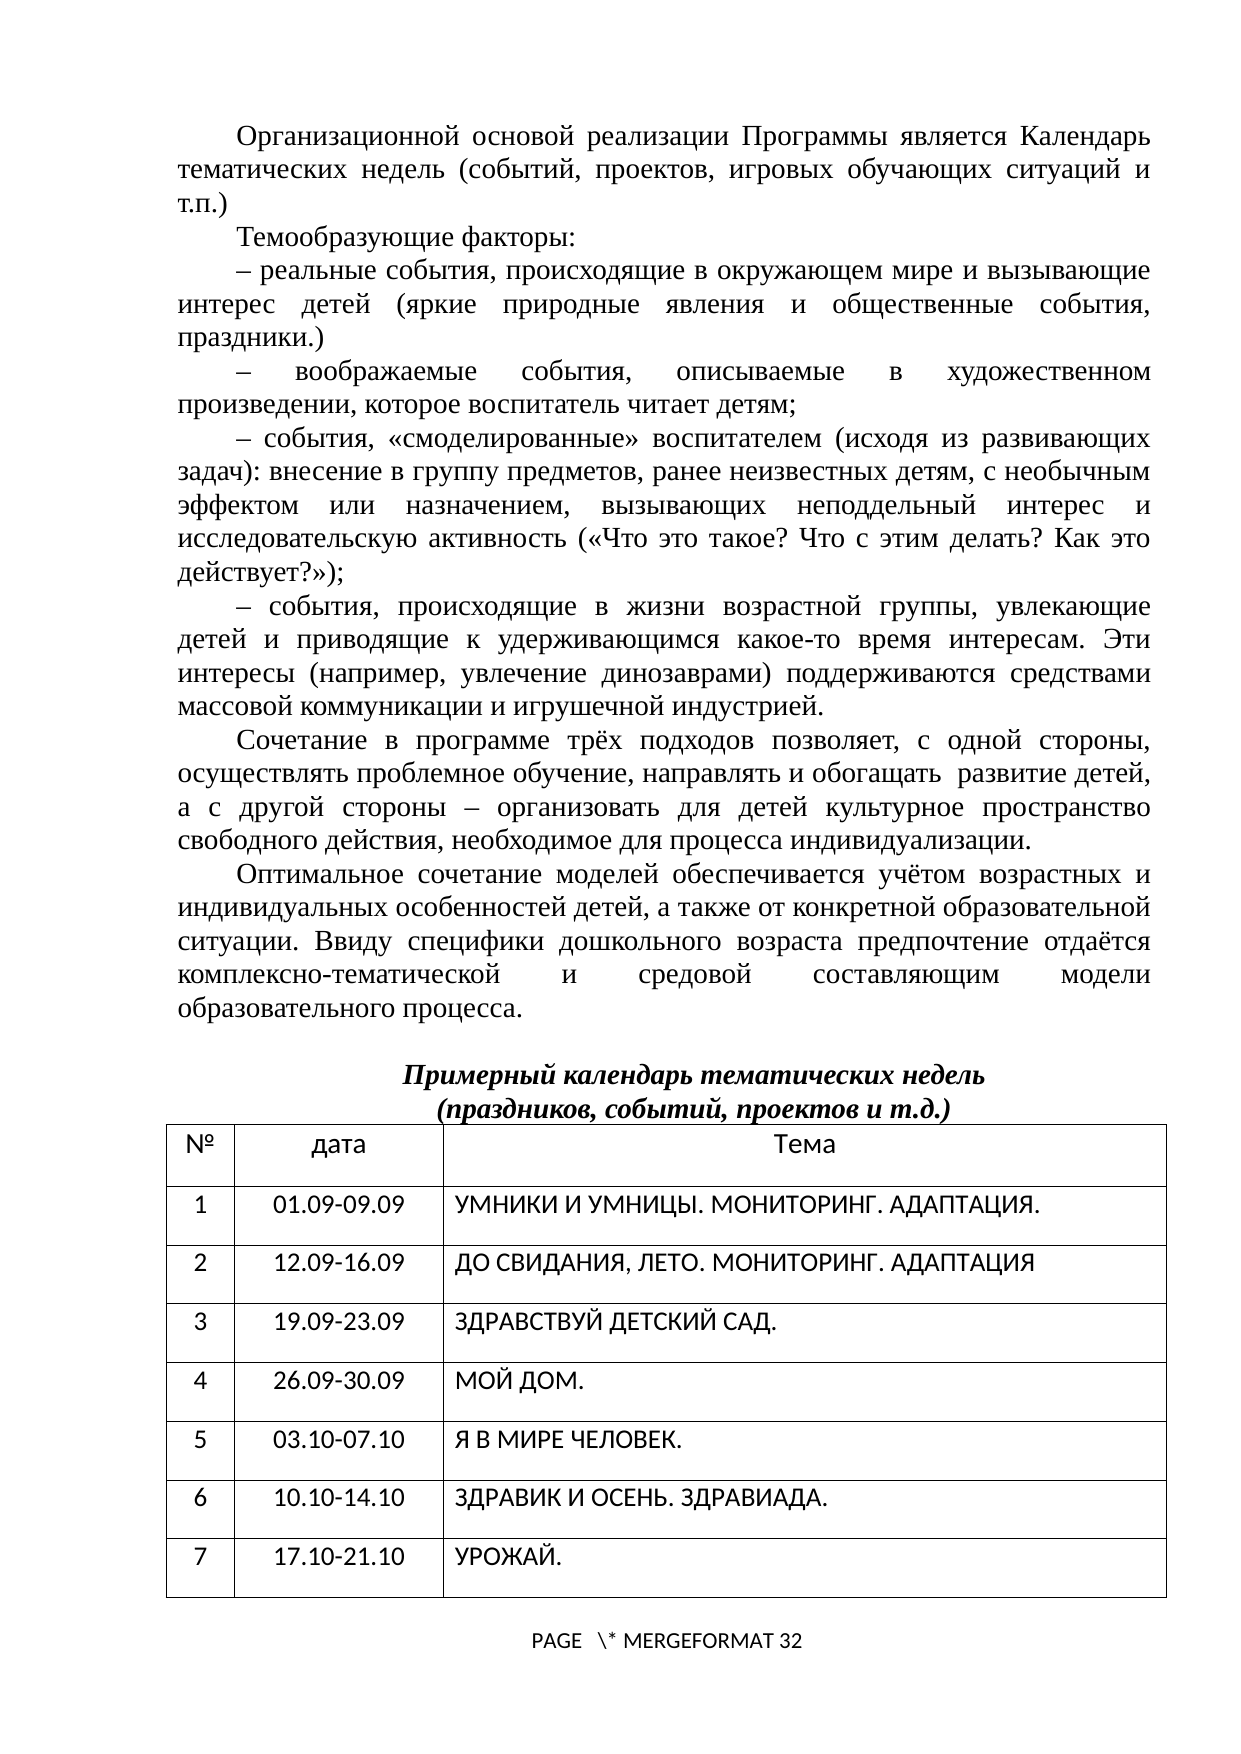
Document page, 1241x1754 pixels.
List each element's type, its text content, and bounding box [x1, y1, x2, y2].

table_header № [167, 1125, 234, 1186]
table_cell 5 [167, 1422, 234, 1479]
table_cell ДО СВИДАНИЯ, ЛЕТО. МОНИТОРИНГ. АДАПТАЦИЯ [444, 1246, 1166, 1303]
table_cell 3 [167, 1304, 234, 1362]
text Темообразующие факторы: [177, 219, 1152, 252]
table_cell 10.10-14.10 [235, 1481, 443, 1538]
text Оптимальное сочетание моделей обеспечивается учётом возрастных и индивидуальных особенностей детей, а также от конкретной образовательной ситуации. Ввиду специфики дошкольного возраста предпочтение отдаётся комплексно-тематической и средовой составляющим модели образовательного процесса. [177, 856, 1152, 1024]
table_cell 26.09-30.09 [235, 1363, 443, 1421]
table_cell 17.10-21.10 [235, 1539, 443, 1597]
table_cell 03.10-07.10 [235, 1422, 443, 1479]
table_cell УМНИКИ И УМНИЦЫ. МОНИТОРИНГ. АДАПТАЦИЯ. [444, 1187, 1166, 1244]
text – события, «смоделированные» воспитателем (исходя из развивающих задач): внесение в группу предметов, ранее неизвестных детям, с необычным эффектом или назначением, вызывающих неподдельный интерес и исследовательскую активность («Что это такое? Что с этим делать? Как это действует?»); [177, 420, 1152, 588]
text – события, происходящие в жизни возрастной группы, увлекающие детей и приводящие к удерживающимся какое-то время интересам. Эти интересы (например, увлечение динозаврами) поддерживаются средствами массовой коммуникации и игрушечной индустрией. [177, 588, 1152, 722]
table_cell УРОЖАЙ. [444, 1539, 1166, 1597]
table_header Тема [444, 1125, 1166, 1186]
table_cell ЗДРАВСТВУЙ ДЕТСКИЙ САД. [444, 1304, 1166, 1362]
text – реальные события, происходящие в окружающем мире и вызывающие интерес детей (яркие природные явления и общественные события, праздники.) [177, 252, 1152, 353]
text Сочетание в программе трёх подходов позволяет, с одной стороны, осуществлять проблемное обучение, направлять и обогащать развитие детей, а с другой стороны – организовать для детей культурное пространство свободного действия, необходимое для процесса индивидуализации. [177, 722, 1152, 856]
table_cell 1 [167, 1187, 234, 1244]
table_cell 19.09-23.09 [235, 1304, 443, 1362]
text Примерный календарь тематических недель [177, 1057, 1152, 1091]
text Организационной основой реализации Программы является Календарь тематических недель (событий, проектов, игровых обучающих ситуаций и т.п.) [177, 118, 1152, 219]
table_cell 01.09-09.09 [235, 1187, 443, 1244]
table_cell Я В МИРЕ ЧЕЛОВЕК. [444, 1422, 1166, 1479]
table_cell ЗДРАВИК И ОСЕНЬ. ЗДРАВИАДА. [444, 1481, 1166, 1538]
table_cell 12.09-16.09 [235, 1246, 443, 1303]
table_cell 4 [167, 1363, 234, 1421]
text (праздников, событий, проектов и т.д.) [177, 1091, 1152, 1124]
table_cell 2 [167, 1246, 234, 1303]
table_cell 6 [167, 1481, 234, 1538]
table_cell МОЙ ДОМ. [444, 1363, 1166, 1421]
table_header дата [235, 1125, 443, 1186]
text – воображаемые события, описываемые в художественном произведении, которое воспитатель читает детям; [177, 353, 1152, 420]
table_cell 7 [167, 1539, 234, 1597]
